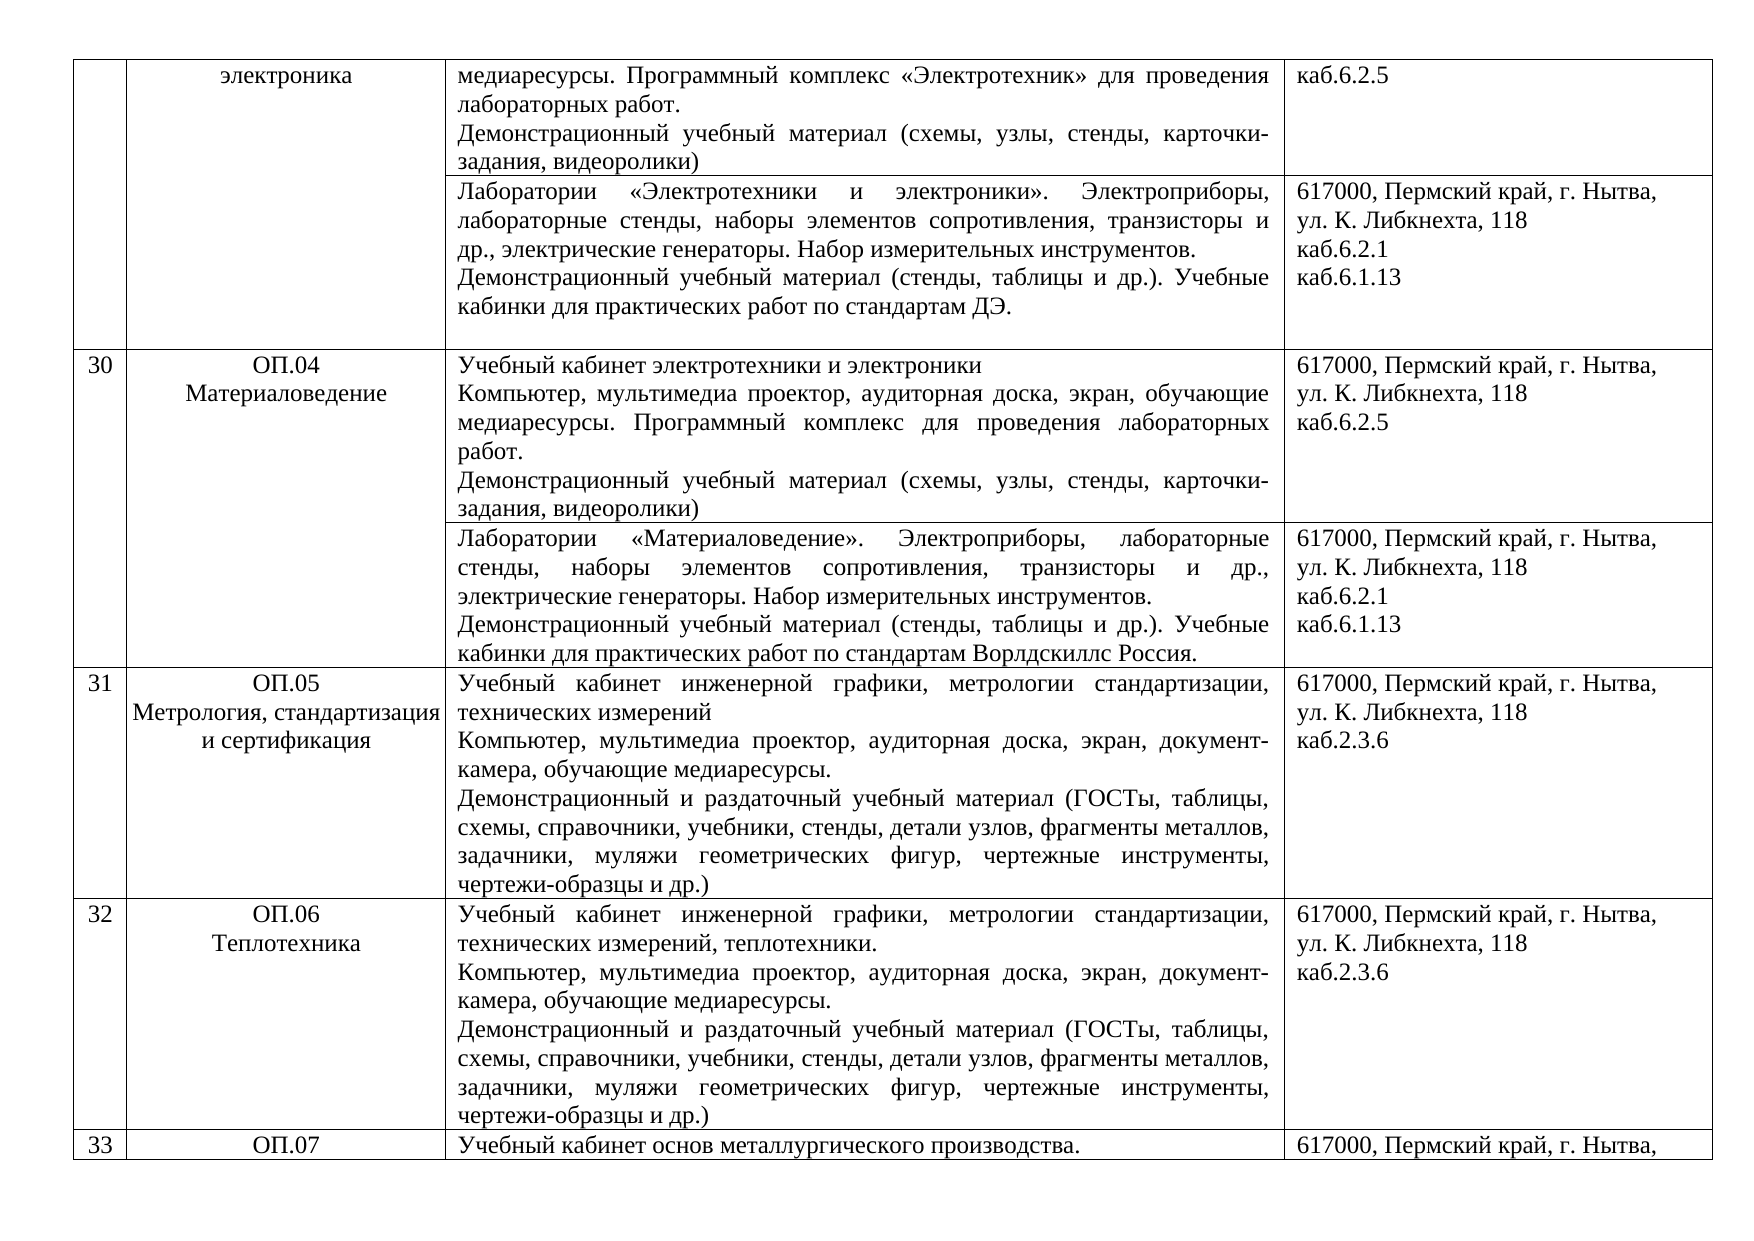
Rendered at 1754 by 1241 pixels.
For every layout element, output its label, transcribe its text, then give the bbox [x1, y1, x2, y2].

table_cell 617000, Пермский край, г. Нытва, ул. К. Либкнехта, 118 каб.6.2.1 каб.6.1.13 [1285, 176, 1712, 349]
table_cell ОП.05 Метрология, стандартизация и сертификация [127, 668, 445, 898]
table_cell Лаборатории «Материаловедение». Электроприборы, лабораторные стенды, наборы элементов сопротивления, транзисторы и др., электрические генераторы. Набор измерительных инструментов. Демонстрационный учебный материал (стенды, таблицы и др.). Учебные кабинки для практических работ по стандартам Ворлдскиллс Россия. [446, 523, 1284, 667]
table_cell 617000, Пермский край, г. Нытва, ул. К. Либкнехта, 118 каб.6.2.5 [1285, 350, 1712, 522]
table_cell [446, 1130, 1284, 1159]
table_cell Учебный кабинет инженерной графики, метрологии стандартизации, технических измерений Компьютер, мультимедиа проектор, аудиторная доска, экран, документ-камера, обучающие медиаресурсы. Демонстрационный и раздаточный учебный материал (ГОСТы, таблицы, схемы, справочники, учебники, стенды, детали узлов, фрагменты металлов, задачники, муляжи геометрических фигур, чертежные инструменты, чертежи-образцы и др.) [446, 668, 1284, 898]
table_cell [1285, 60, 1712, 175]
table_cell 617000, Пермский край, г. Нытва, ул. К. Либкнехта, 118 каб.6.2.1 каб.6.1.13 [1285, 523, 1712, 667]
table_cell Учебный кабинет инженерной графики, метрологии стандартизации, технических измерений, теплотехники. Компьютер, мультимедиа проектор, аудиторная доска, экран, документ-камера, обучающие медиаресурсы. Демонстрационный и раздаточный учебный материал (ГОСТы, таблицы, схемы, справочники, учебники, стенды, детали узлов, фрагменты металлов, задачники, муляжи геометрических фигур, чертежные инструменты, чертежи-образцы и др.) [446, 899, 1284, 1129]
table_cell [446, 60, 1284, 175]
table_cell 30 [74, 350, 126, 667]
table_cell 31 [74, 668, 126, 898]
table_cell 33 [74, 1130, 126, 1159]
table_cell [127, 1130, 445, 1159]
table_cell ОП.06 Теплотехника [127, 899, 445, 1129]
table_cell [1285, 1130, 1712, 1159]
table_cell 32 [74, 899, 126, 1129]
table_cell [127, 60, 445, 349]
table_cell 617000, Пермский край, г. Нытва, ул. К. Либкнехта, 118 каб.2.3.6 [1285, 668, 1712, 898]
table_cell 617000, Пермский край, г. Нытва, ул. К. Либкнехта, 118 каб.2.3.6 [1285, 899, 1712, 1129]
table_cell 29 [74, 60, 126, 349]
table_cell Лаборатории «Электротехники и электроники». Электроприборы, лабораторные стенды, наборы элементов сопротивления, транзисторы и др., электрические генераторы. Набор измерительных инструментов. Демонстрационный учебный материал (стенды, таблицы и др.). Учебные кабинки для практических работ по стандартам ДЭ. [446, 176, 1284, 349]
table_cell Учебный кабинет электротехники и электроники Компьютер, мультимедиа проектор, аудиторная доска, экран, обучающие медиаресурсы. Программный комплекс для проведения лабораторных работ. Демонстрационный учебный материал (схемы, узлы, стенды, карточки-задания, видеоролики) [446, 350, 1284, 522]
table_cell ОП.04 Материаловедение [127, 350, 445, 667]
